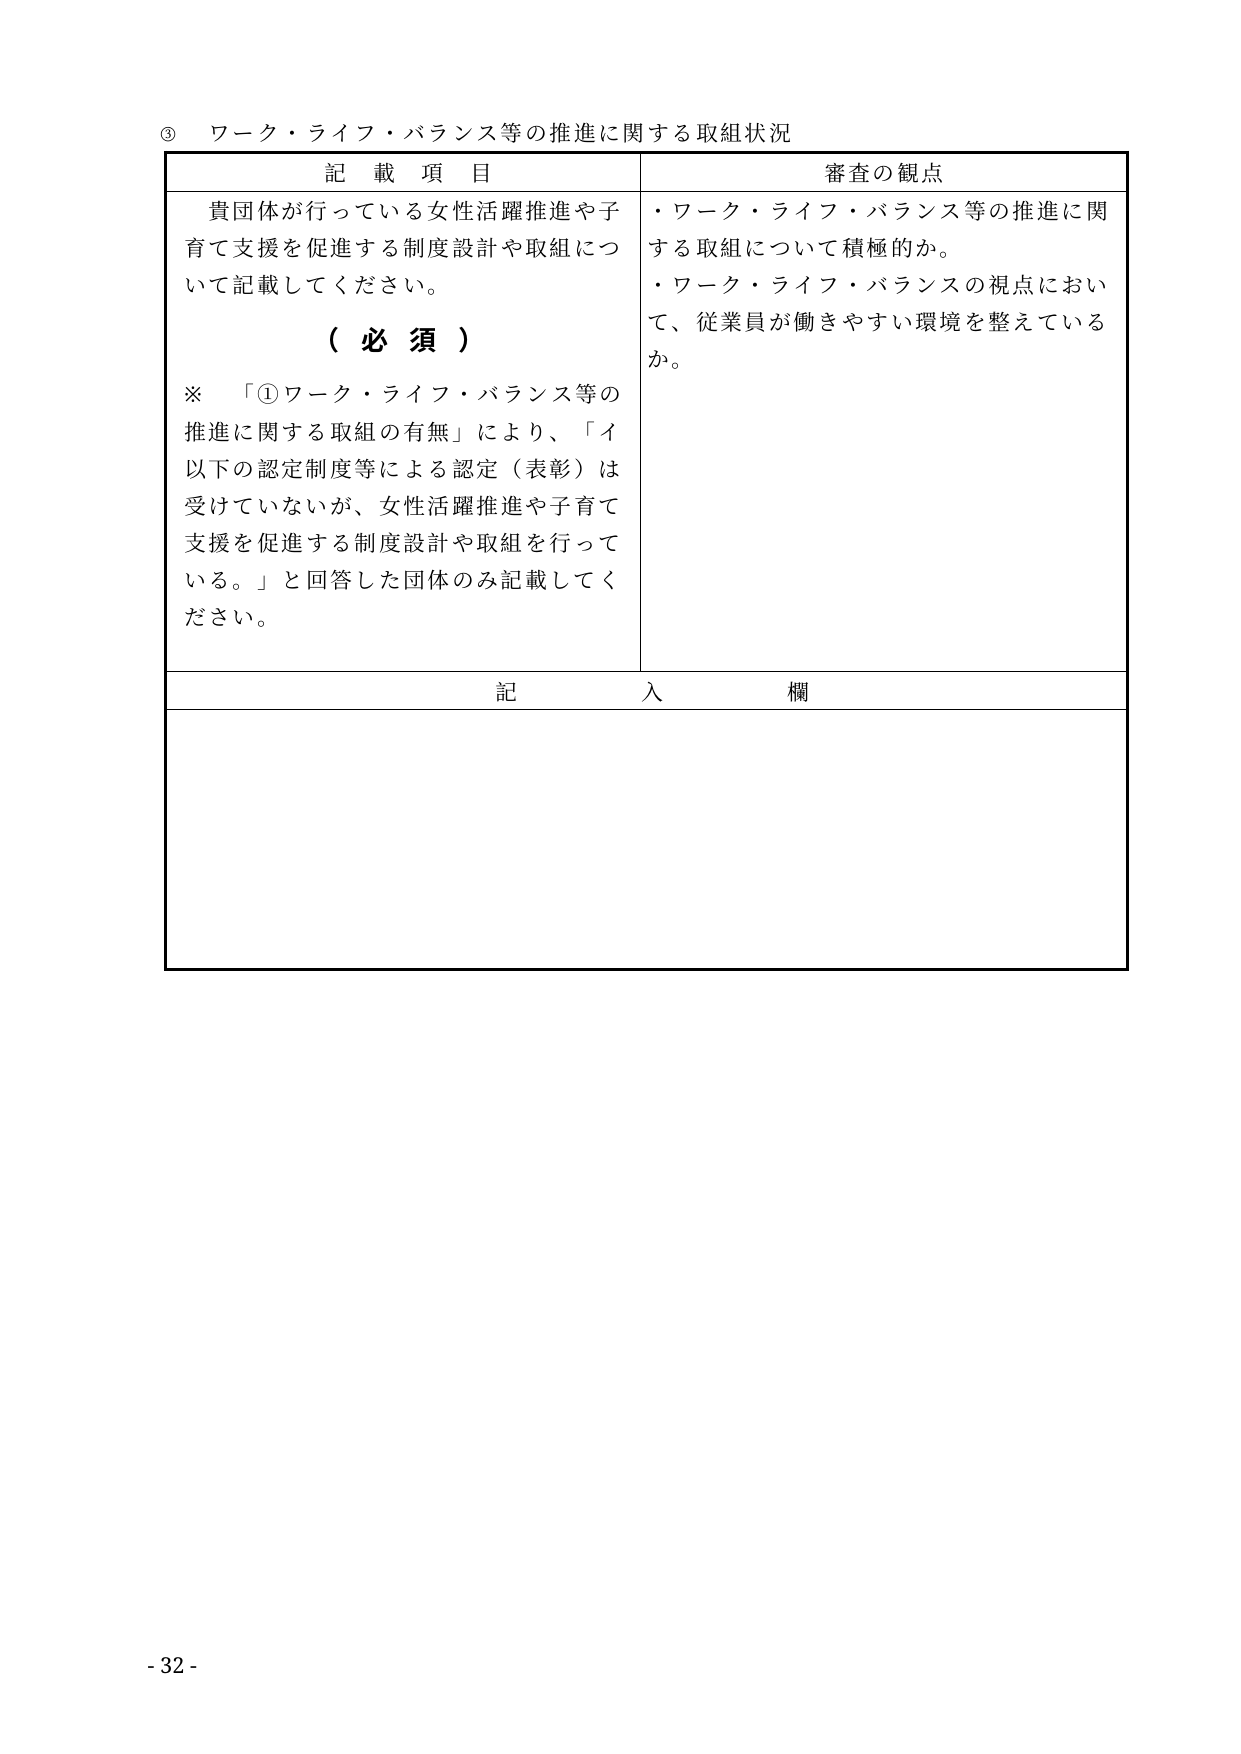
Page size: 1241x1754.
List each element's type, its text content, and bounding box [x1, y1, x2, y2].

table_header 審査の観点 [641, 154, 1126, 191]
table_cell 記 入 欄 [167, 672, 1126, 709]
table_cell [167, 710, 1126, 968]
table_header 記 載 項 目 [167, 154, 640, 191]
text ③ ワーク・ライフ・バランス等の推進に関する取組状況 [159, 114, 1110, 151]
table_cell ・ワーク・ライフ・バランス等の推進に関する取組について積極的か。 ・ワーク・ライフ・バランスの視点において、従業員が働きやすい環境を整えているか。 [641, 192, 1126, 671]
table_cell 貴団体が行っている女性活躍推進や子育て支援を促進する制度設計や取組について記載してください。 （必須） ※「①ワーク・ライフ・バランス等の推進に関する取組の有無」により、「イ 以下の認定制度等による認定（表彰）は受けていないが、女性活躍推進や子育て支援を促進する制度設計や取組を行っている。」と回答した団体のみ記載してください。 [167, 192, 640, 671]
